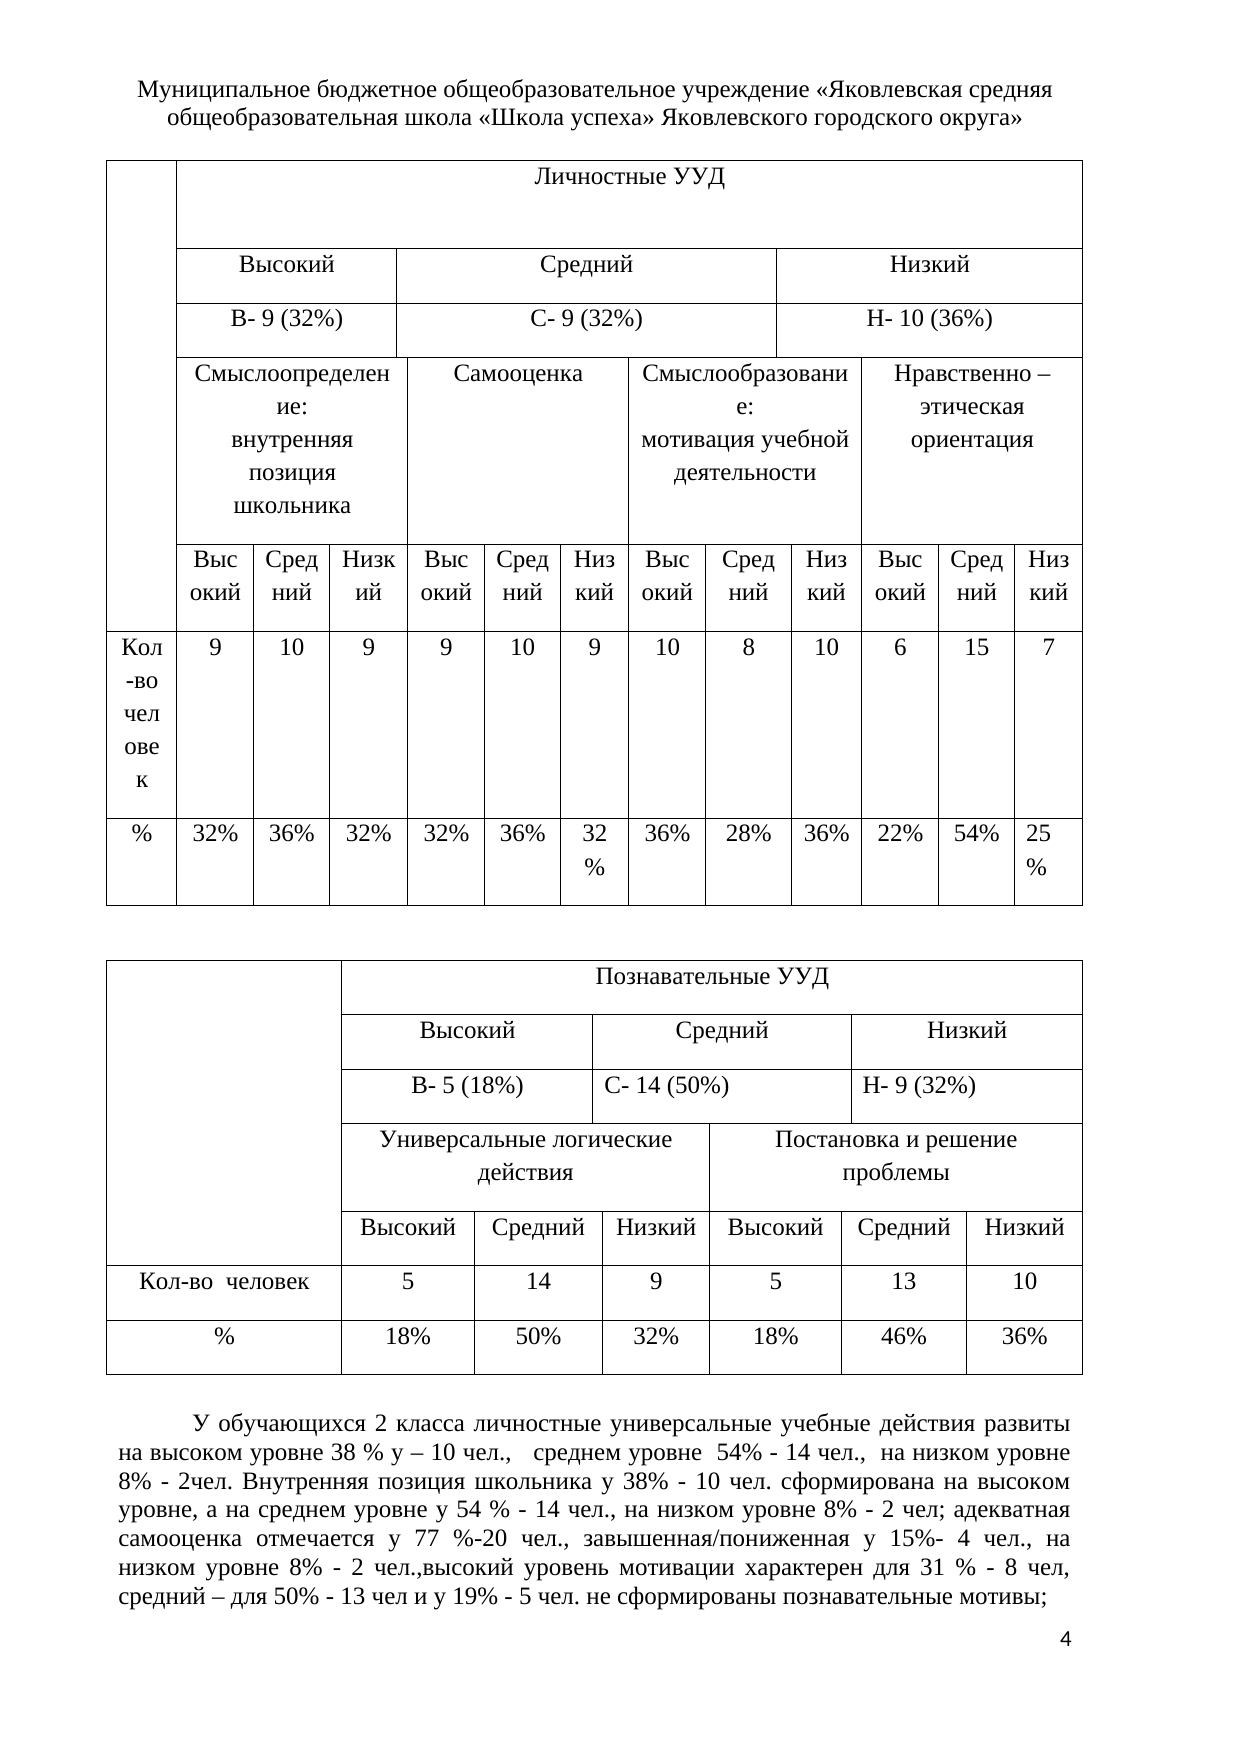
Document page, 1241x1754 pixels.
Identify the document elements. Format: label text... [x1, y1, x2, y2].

table_header Познавательные УУД [342, 961, 1082, 1014]
table_cell 36% [629, 819, 705, 905]
table_cell Высокий [177, 249, 396, 302]
table_cell Низкий [1015, 545, 1082, 631]
table_cell 10 [967, 1266, 1082, 1320]
table_cell 15 [939, 632, 1014, 817]
table_cell 10 [485, 632, 560, 817]
table_cell 5 [342, 1266, 474, 1320]
table_cell Смыслообразование: мотивация учебной деятельности [629, 358, 861, 543]
table_cell Нравственно – этическая ориентация [862, 358, 1082, 543]
table_header Личностные УУД [177, 161, 1082, 248]
table_cell 9 [408, 632, 484, 817]
table_cell 32% [330, 819, 407, 905]
table_cell В- 5 (18%) [342, 1070, 592, 1123]
table_cell Низкий [777, 249, 1082, 302]
table_cell Средний [706, 545, 791, 631]
table_cell 9 [177, 632, 253, 817]
table_cell 18% [342, 1321, 474, 1374]
table_cell 9 [603, 1266, 709, 1320]
table_cell 25% [1015, 819, 1082, 905]
table_cell Высокий [629, 545, 705, 631]
table_cell Низкий [792, 545, 861, 631]
table_cell Низкий [852, 1015, 1082, 1069]
table_cell 32% [561, 819, 628, 905]
table_cell Универсальные логические действия [342, 1124, 709, 1211]
table_cell 7 [1015, 632, 1082, 817]
table_cell Средний [254, 545, 329, 631]
table_cell 32% [408, 819, 484, 905]
table_cell Высокий [342, 1212, 474, 1265]
table_cell Самооценка [408, 358, 628, 543]
table_cell Средний [939, 545, 1014, 631]
table_cell 10 [629, 632, 705, 817]
table_cell 36% [792, 819, 861, 905]
table_cell 10 [792, 632, 861, 817]
table_cell 6 [862, 632, 938, 817]
table_cell 13 [842, 1266, 966, 1320]
table_cell 50% [475, 1321, 602, 1374]
table_cell Средний [475, 1212, 602, 1265]
table_cell Низкий [561, 545, 628, 631]
table_cell 9 [561, 632, 628, 817]
table_cell С- 14 (50%) [593, 1070, 851, 1123]
table_cell Высокий [408, 545, 484, 631]
table_cell 14 [475, 1266, 602, 1320]
table_cell Средний [593, 1015, 851, 1069]
table_cell Высокий [177, 545, 253, 631]
table_cell Низкий [330, 545, 407, 631]
table_cell 8 [706, 632, 791, 817]
table_cell Средний [397, 249, 776, 302]
table_header [107, 961, 341, 1265]
text У обучающихся 2 класса личностные универсальные учебные действия развиты на высоком уровне 38 % у – 10 чел., среднем уровне 54% - 14 чел., на низком уровне 8% - 2чел. Внутренняя позиция школьника у 38% - 10 чел. сформирована на высоком уровне, а на среднем уровне у 54 % - 14 чел., на низком уровне 8% - 2 чел; адекватная самооценка отмечается у 77 %-20 чел., завышенная/пониженная у 15%- 4 чел., на низком уровне 8% - 2 чел.,высокий уровень мотивации характерен для 31 % - 8 чел, средний – для 50% - 13 чел и у 19% - 5 чел. не сформированы познавательные мотивы; [118, 1408, 1071, 1609]
table_cell Смыслоопределение: внутренняя позиция школьника [177, 358, 407, 543]
table_cell В- 9 (32%) [177, 304, 396, 357]
table_cell % [107, 819, 176, 905]
table_cell 32% [603, 1321, 709, 1374]
table_cell Средний [842, 1212, 966, 1265]
table_header [107, 161, 176, 631]
table_cell Высокий [862, 545, 938, 631]
table_cell Высокий [710, 1212, 841, 1265]
table_cell 10 [254, 632, 329, 817]
table_cell 36% [254, 819, 329, 905]
table_cell 46% [842, 1321, 966, 1374]
table_cell 18% [710, 1321, 841, 1374]
table_cell Высокий [342, 1015, 592, 1069]
table_cell 22% [862, 819, 938, 905]
table_cell 9 [330, 632, 407, 817]
table_cell Кол-во человек [107, 1266, 341, 1320]
table_cell Кол-во человек [107, 632, 176, 817]
table_cell С- 9 (32%) [397, 304, 776, 357]
table_cell 36% [485, 819, 560, 905]
table_cell Н- 9 (32%) [852, 1070, 1082, 1123]
table_cell % [107, 1321, 341, 1374]
table_cell 32% [177, 819, 253, 905]
table_cell 28% [706, 819, 791, 905]
table_cell 5 [710, 1266, 841, 1320]
table_cell Низкий [967, 1212, 1082, 1265]
table_cell Н- 10 (36%) [777, 304, 1082, 357]
table_cell Низкий [603, 1212, 709, 1265]
table_cell 36% [967, 1321, 1082, 1374]
table_cell Постановка и решение проблемы [710, 1124, 1082, 1211]
table_cell Средний [485, 545, 560, 631]
table_cell 54% [939, 819, 1014, 905]
